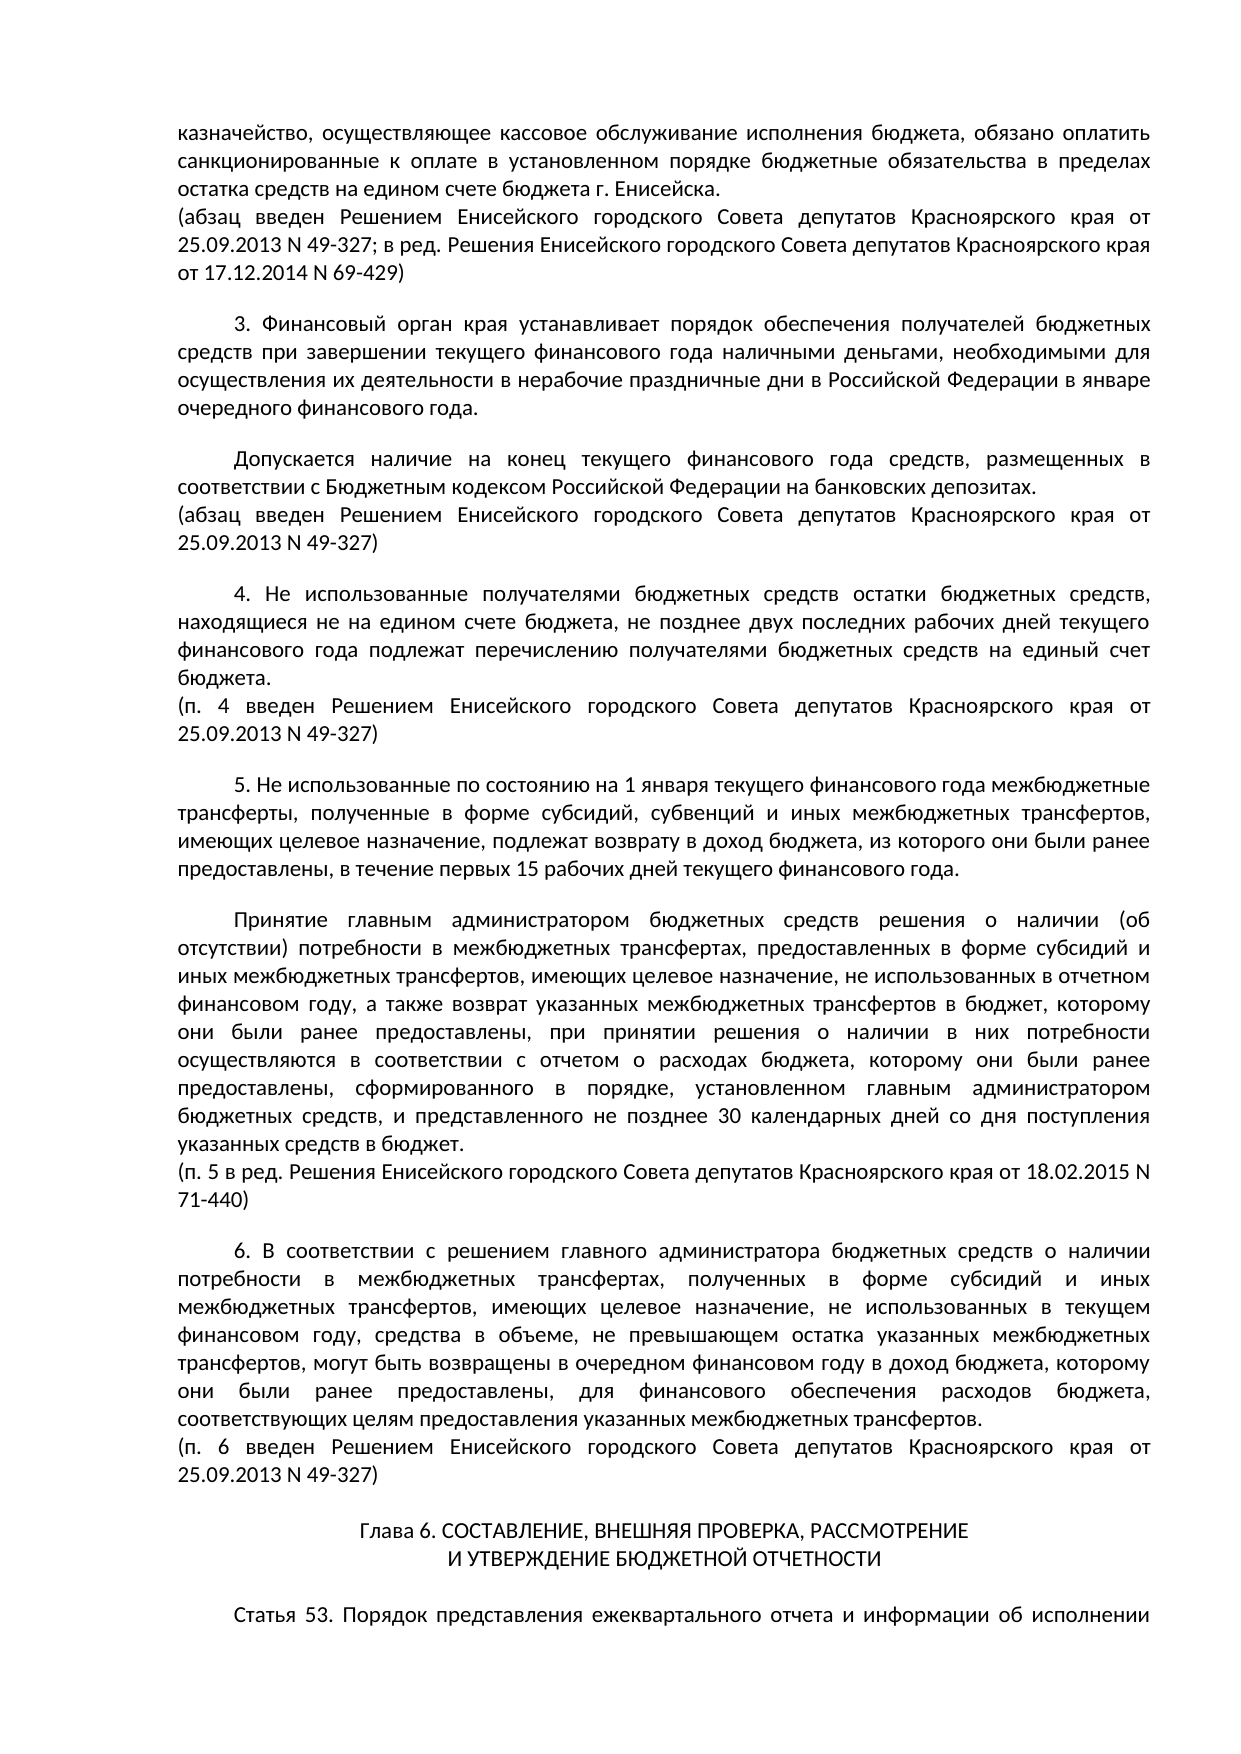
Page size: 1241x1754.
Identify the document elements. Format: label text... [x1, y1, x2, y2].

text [177, 118, 1152, 202]
text (п. 5 в ред. Решения Енисейского городского Совета депутатов Красноярского края от 18.02.2015 N 71-440) [177, 1157, 1152, 1213]
text И УТВЕРЖДЕНИЕ БЮДЖЕТНОЙ ОТЧЕТНОСТИ [177, 1544, 1152, 1573]
text Принятие главным администратором бюджетных средств решения о наличии (об отсутствии) потребности в межбюджетных трансфертах, предоставленных в форме субсидий и иных межбюджетных трансфертов, имеющих целевое назначение, не использованных в отчетном финансовом году, а также возврат указанных межбюджетных трансфертов в бюджет, которому они были ранее предоставлены, при принятии решения о наличии в них потребности осуществляются в соответствии с отчетом о расходах бюджета, которому они были ранее предоставлены, сформированного в порядке, установленном главным администратором бюджетных средств, и представленного не позднее 30 календарных дней со дня поступления указанных средств в бюджет. [177, 905, 1152, 1157]
text (абзац введен Решением Енисейского городского Совета депутатов Красноярского края от 25.09.2013 N 49-327) [177, 500, 1152, 556]
text 5. Не использованные по состоянию на 1 января текущего финансового года межбюджетные трансферты, полученные в форме субсидий, субвенций и иных межбюджетных трансфертов, имеющих целевое назначение, подлежат возврату в доход бюджета, из которого они были ранее предоставлены, в течение первых 15 рабочих дней текущего финансового года. [177, 770, 1152, 882]
text Глава 6. СОСТАВЛЕНИЕ, ВНЕШНЯЯ ПРОВЕРКА, РАССМОТРЕНИЕ [177, 1517, 1152, 1544]
text (п. 6 введен Решением Енисейского городского Совета депутатов Красноярского края от 25.09.2013 N 49-327) [177, 1432, 1152, 1488]
text 6. В соответствии с решением главного администратора бюджетных средств о наличии потребности в межбюджетных трансфертах, полученных в форме субсидий и иных межбюджетных трансфертов, имеющих целевое назначение, не использованных в текущем финансовом году, средства в объеме, не превышающем остатка указанных межбюджетных трансфертов, могут быть возвращены в очередном финансовом году в доход бюджета, которому они были ранее предоставлены, для финансового обеспечения расходов бюджета, соответствующих целям предоставления указанных межбюджетных трансфертов. [177, 1236, 1152, 1432]
text 4. Не использованные получателями бюджетных средств остатки бюджетных средств, находящиеся не на едином счете бюджета, не позднее двух последних рабочих дней текущего финансового года подлежат перечислению получателями бюджетных средств на единый счет бюджета. [177, 579, 1152, 691]
text (абзац введен Решением Енисейского городского Совета депутатов Красноярского края от 25.09.2013 N 49-327; в ред. Решения Енисейского городского Совета депутатов Красноярского края от 17.12.2014 N 69-429) [177, 202, 1152, 286]
text Допускается наличие на конец текущего финансового года средств, размещенных в соответствии с Бюджетным кодексом Российской Федерации на банковских депозитах. [177, 444, 1152, 500]
text (п. 4 введен Решением Енисейского городского Совета депутатов Красноярского края от 25.09.2013 N 49-327) [177, 691, 1152, 747]
text 3. Финансовый орган края устанавливает порядок обеспечения получателей бюджетных средств при завершении текущего финансового года наличными деньгами, необходимыми для осуществления их деятельности в нерабочие праздничные дни в Российской Федерации в январе очередного финансового года. [177, 309, 1152, 421]
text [177, 1601, 1152, 1629]
